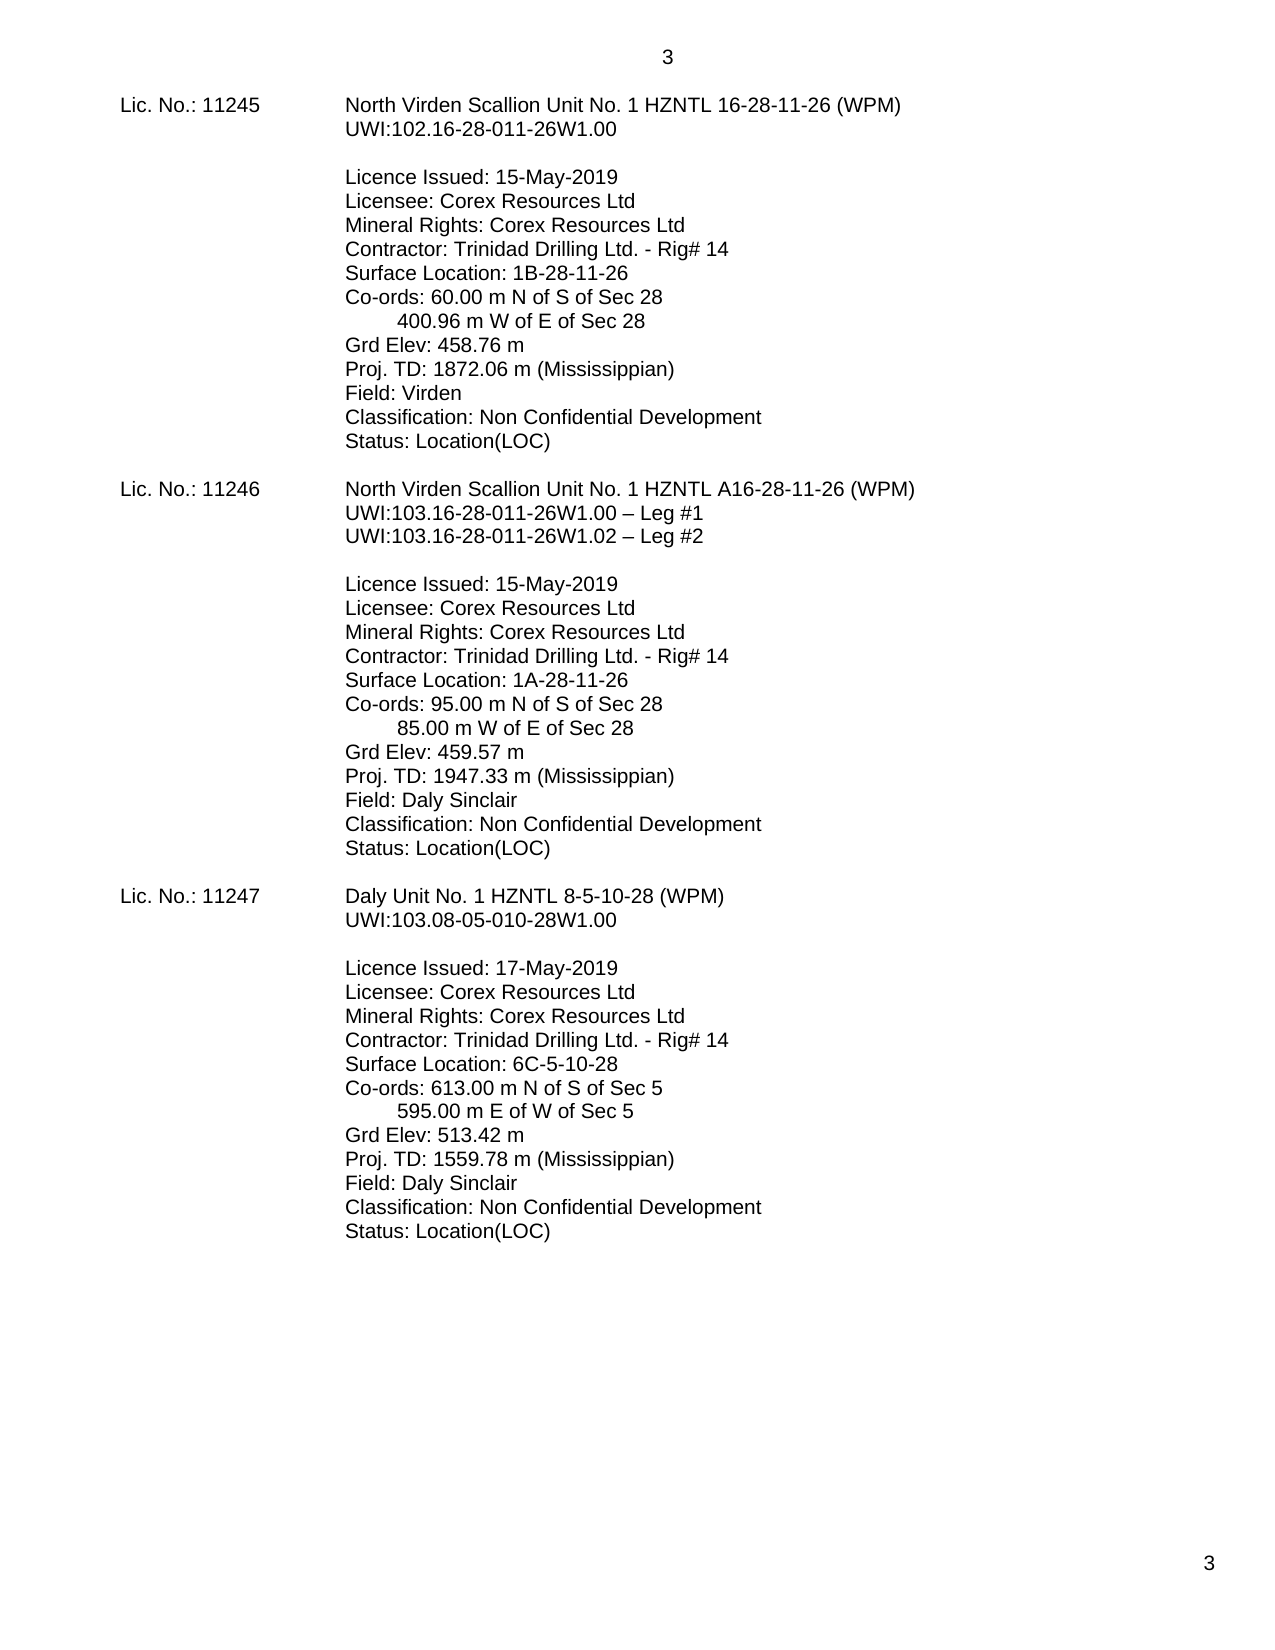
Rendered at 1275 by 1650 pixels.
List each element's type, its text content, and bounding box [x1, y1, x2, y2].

table_cell Lic. No.: 11246 [109, 476, 334, 884]
table_cell North Virden Scallion Unit No. 1 HZNTL A16-28-11-26 (WPM) UWI:103.16-28-011-26W1.00 – Leg #1 UWI:103.16-28-011-26W1.02 – Leg #2 Licence Issued: 15-May-2019 Licensee: Corex Resources Ltd Mineral Rights: Corex Resources Ltd Contractor: Trinidad Drilling Ltd. - Rig# 14 Surface Location: 1A-28-11-26 Co-ords: 95.00 m N of S of Sec 28 85.00 m W of E of Sec 28 Grd Elev: 459.57 m Proj. TD: 1947.33 m (Mississippian) Field: Daly Sinclair Classification: Non Confidential Development Status: Location(LOC) [334, 476, 1031, 884]
table_cell Lic. No.: 11247 [109, 884, 334, 1267]
table_cell Daly Unit No. 1 HZNTL 8-5-10-28 (WPM) UWI:103.08-05-010-28W1.00 Licence Issued: 17-May-2019 Licensee: Corex Resources Ltd Mineral Rights: Corex Resources Ltd Contractor: Trinidad Drilling Ltd. - Rig# 14 Surface Location: 6C-5-10-28 Co-ords: 613.00 m N of S of Sec 5 595.00 m E of W of Sec 5 Grd Elev: 513.42 m Proj. TD: 1559.78 m (Mississippian) Field: Daly Sinclair Classification: Non Confidential Development Status: Location(LOC) [334, 884, 1031, 1267]
table_cell North Virden Scallion Unit No. 1 HZNTL 16-28-11-26 (WPM) UWI:102.16-28-011-26W1.00 Licence Issued: 15-May-2019 Licensee: Corex Resources Ltd Mineral Rights: Corex Resources Ltd Contractor: Trinidad Drilling Ltd. - Rig# 14 Surface Location: 1B-28-11-26 Co-ords: 60.00 m N of S of Sec 28 400.96 m W of E of Sec 28 Grd Elev: 458.76 m Proj. TD: 1872.06 m (Mississippian) Field: Virden Classification: Non Confidential Development Status: Location(LOC) [334, 69, 1031, 476]
table_cell Lic. No.: 11245 [109, 69, 334, 476]
